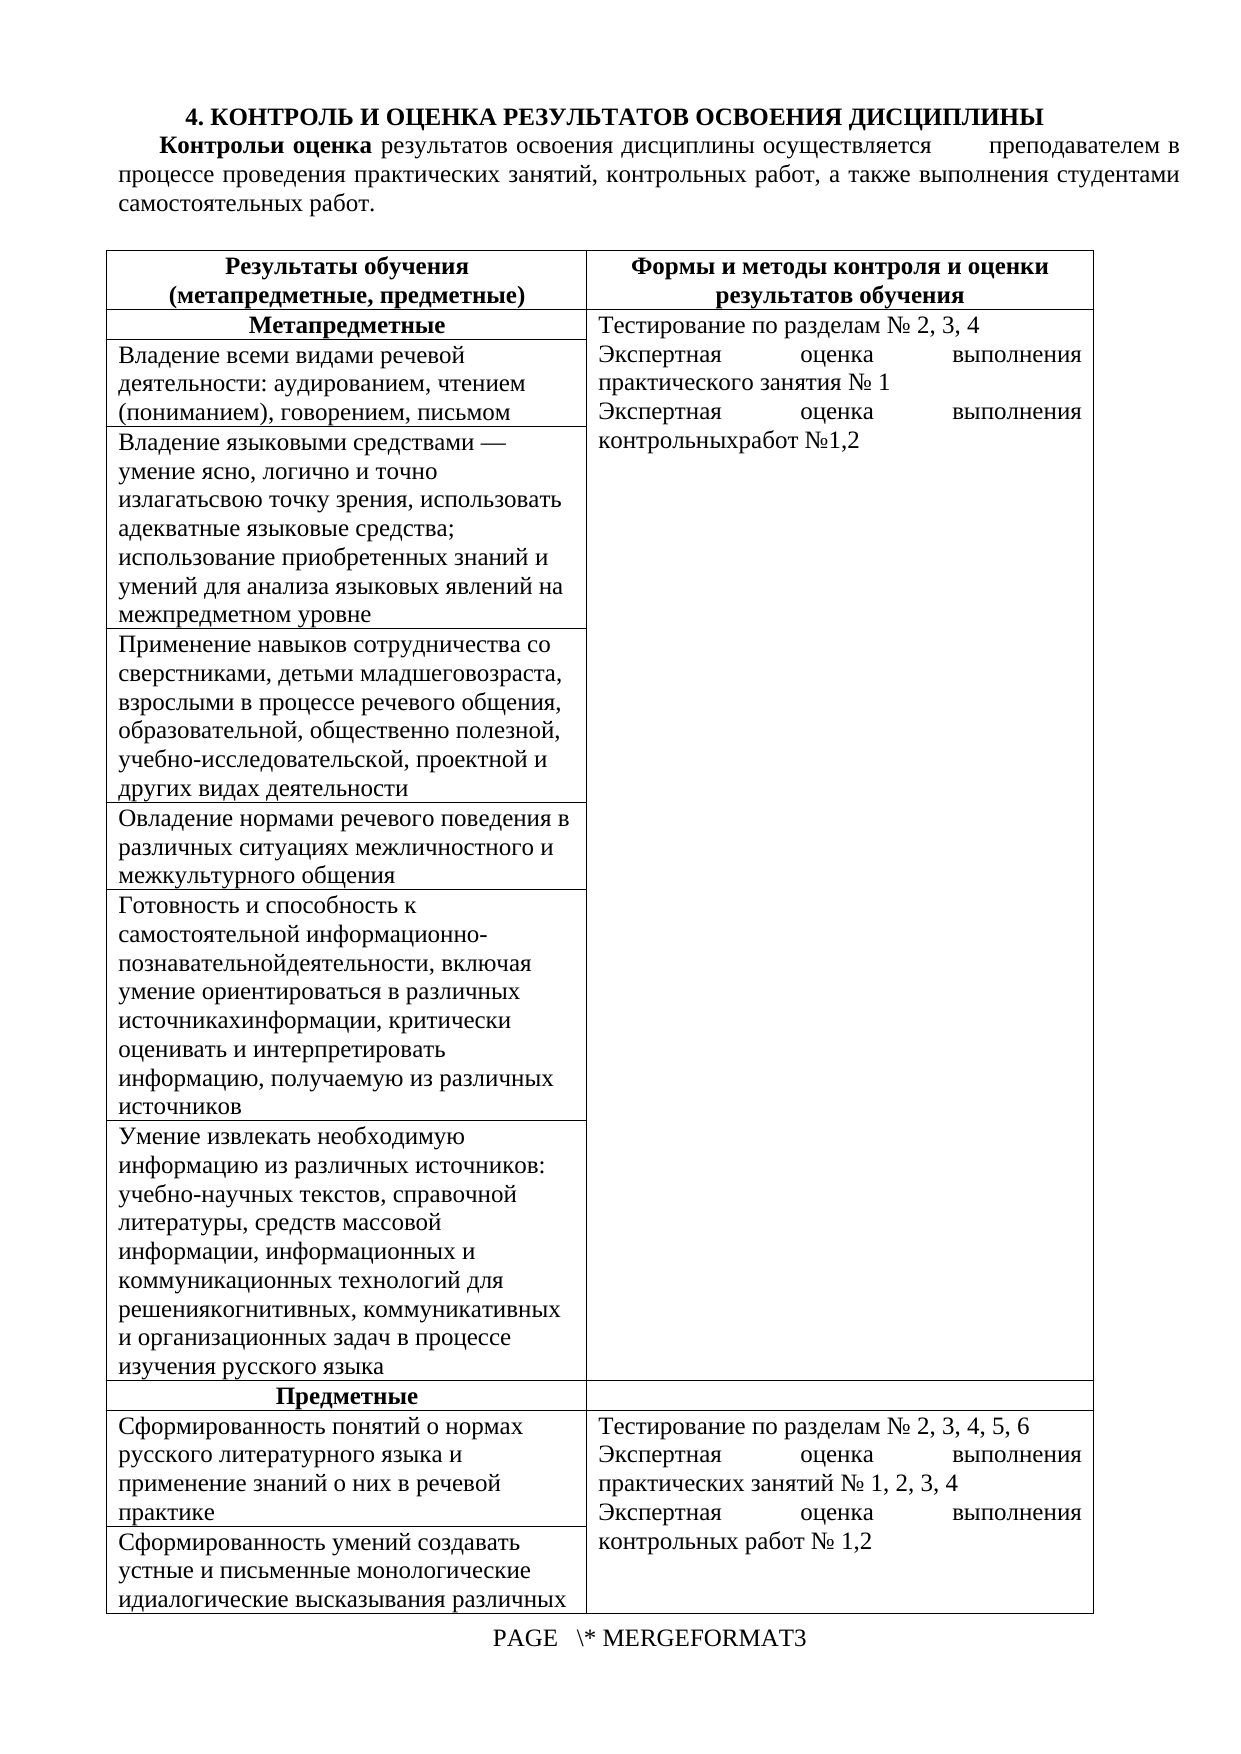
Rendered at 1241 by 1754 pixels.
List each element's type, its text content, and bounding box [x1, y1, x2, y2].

table_cell Готовность и способность к самостоятельной информационно-познавательнойдеятельности, включая умение ориентироваться в различных источникахинформации, критически оценивать и интерпретировать информацию, получаемую из различных источников [107, 890, 586, 1120]
table_cell Метапредметные [107, 310, 586, 339]
table_cell Тестирование по разделам № 2, 3, 4 Экспертная оценка выполнения практического занятия № 1 Экспертная оценка выполнения контрольныхработ №1,2 [587, 310, 1093, 1380]
table_header Результаты обучения (метапредметные, предметные) [107, 251, 586, 309]
table_cell Владение языковыми средствами — умение ясно, логично и точно излагатьсвою точку зрения, использовать адекватные языковые средства; использование приобретенных знаний и умений для анализа языковых явлений на межпредметном уровне [107, 427, 586, 628]
table_cell Овладение нормами речевого поведения в различных ситуациях межличностного и межкультурного общения [107, 803, 586, 889]
table_cell Умение извлекать необходимую информацию из различных источников: учебно-научных текстов, справочной литературы, средств массовой информации, информационных и коммуникационных технологий для решениякогнитивных, коммуникативных и организационных задач в процессе изучения русского языка [107, 1121, 586, 1380]
table_cell [587, 1381, 1093, 1410]
table_cell Применение навыков сотрудничества со сверстниками, детьми младшеговозраста, взрослыми в процессе речевого общения, образовательной, общественно полезной, учебно-исследовательской, проектной и других видах деятельности [107, 629, 586, 802]
table_header Формы и методы контроля и оценки результатов обучения [587, 251, 1093, 309]
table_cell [107, 1527, 586, 1613]
text 4. Контроль и оценка результатов освоения Дисциплины [156, 102, 1181, 131]
table_cell Предметные [107, 1381, 586, 1410]
table_cell Владение всеми видами речевой деятельности: аудированием, чтением (пониманием), говорением, письмом [107, 340, 586, 426]
table_cell Сформированность понятий о нормах русского литературного языка и применение знаний о них в речевой практике [107, 1411, 586, 1526]
subtitle Контрольи оценка результатов освоения дисциплины осуществляется преподавателем в процессе проведения практических занятий, контрольных работ, а также выполнения студентами самостоятельных работ. [118, 131, 1181, 217]
table_cell Тестирование по разделам № 2, 3, 4, 5, 6 Экспертная оценка выполнения практических занятий № 1, 2, 3, 4 Экспертная оценка выполнения контрольных работ № 1,2 [587, 1411, 1093, 1613]
